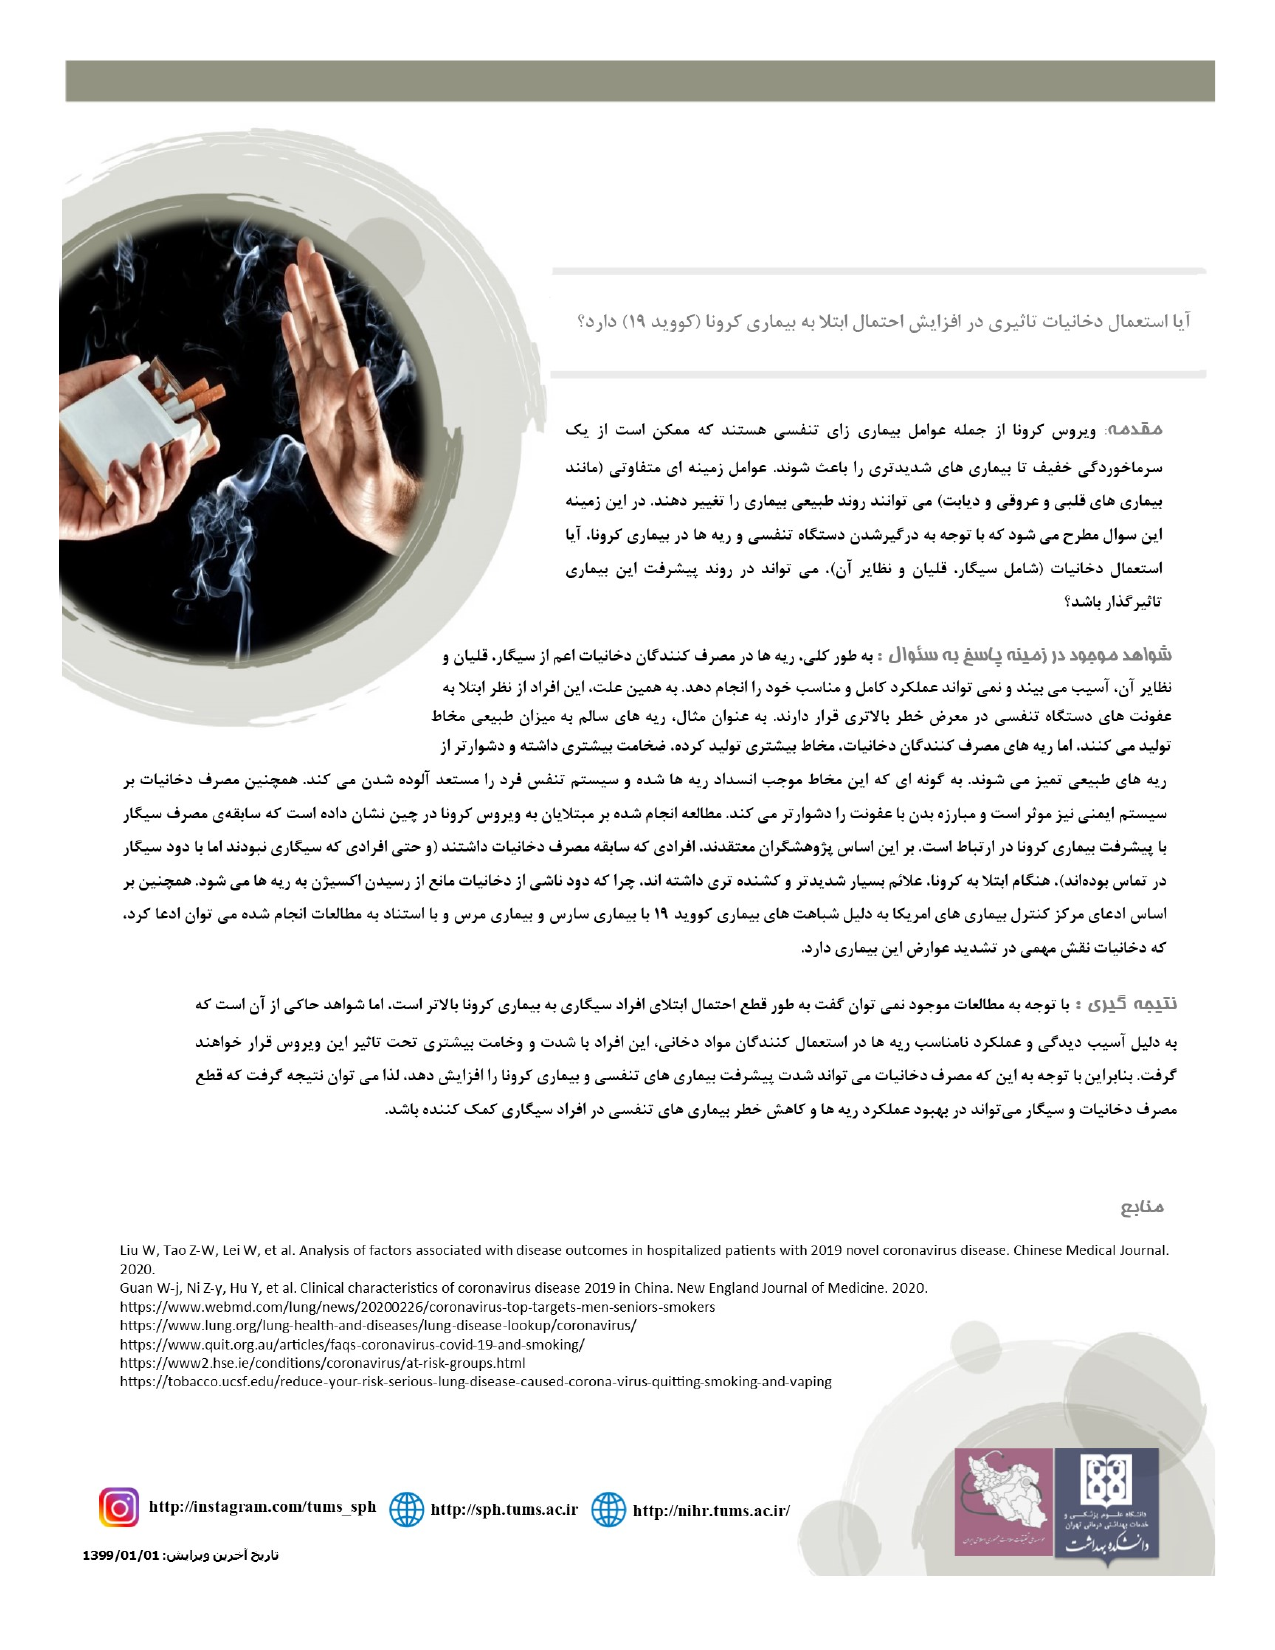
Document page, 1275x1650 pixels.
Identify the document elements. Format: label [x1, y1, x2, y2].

picture [59, 59, 1216, 1580]
